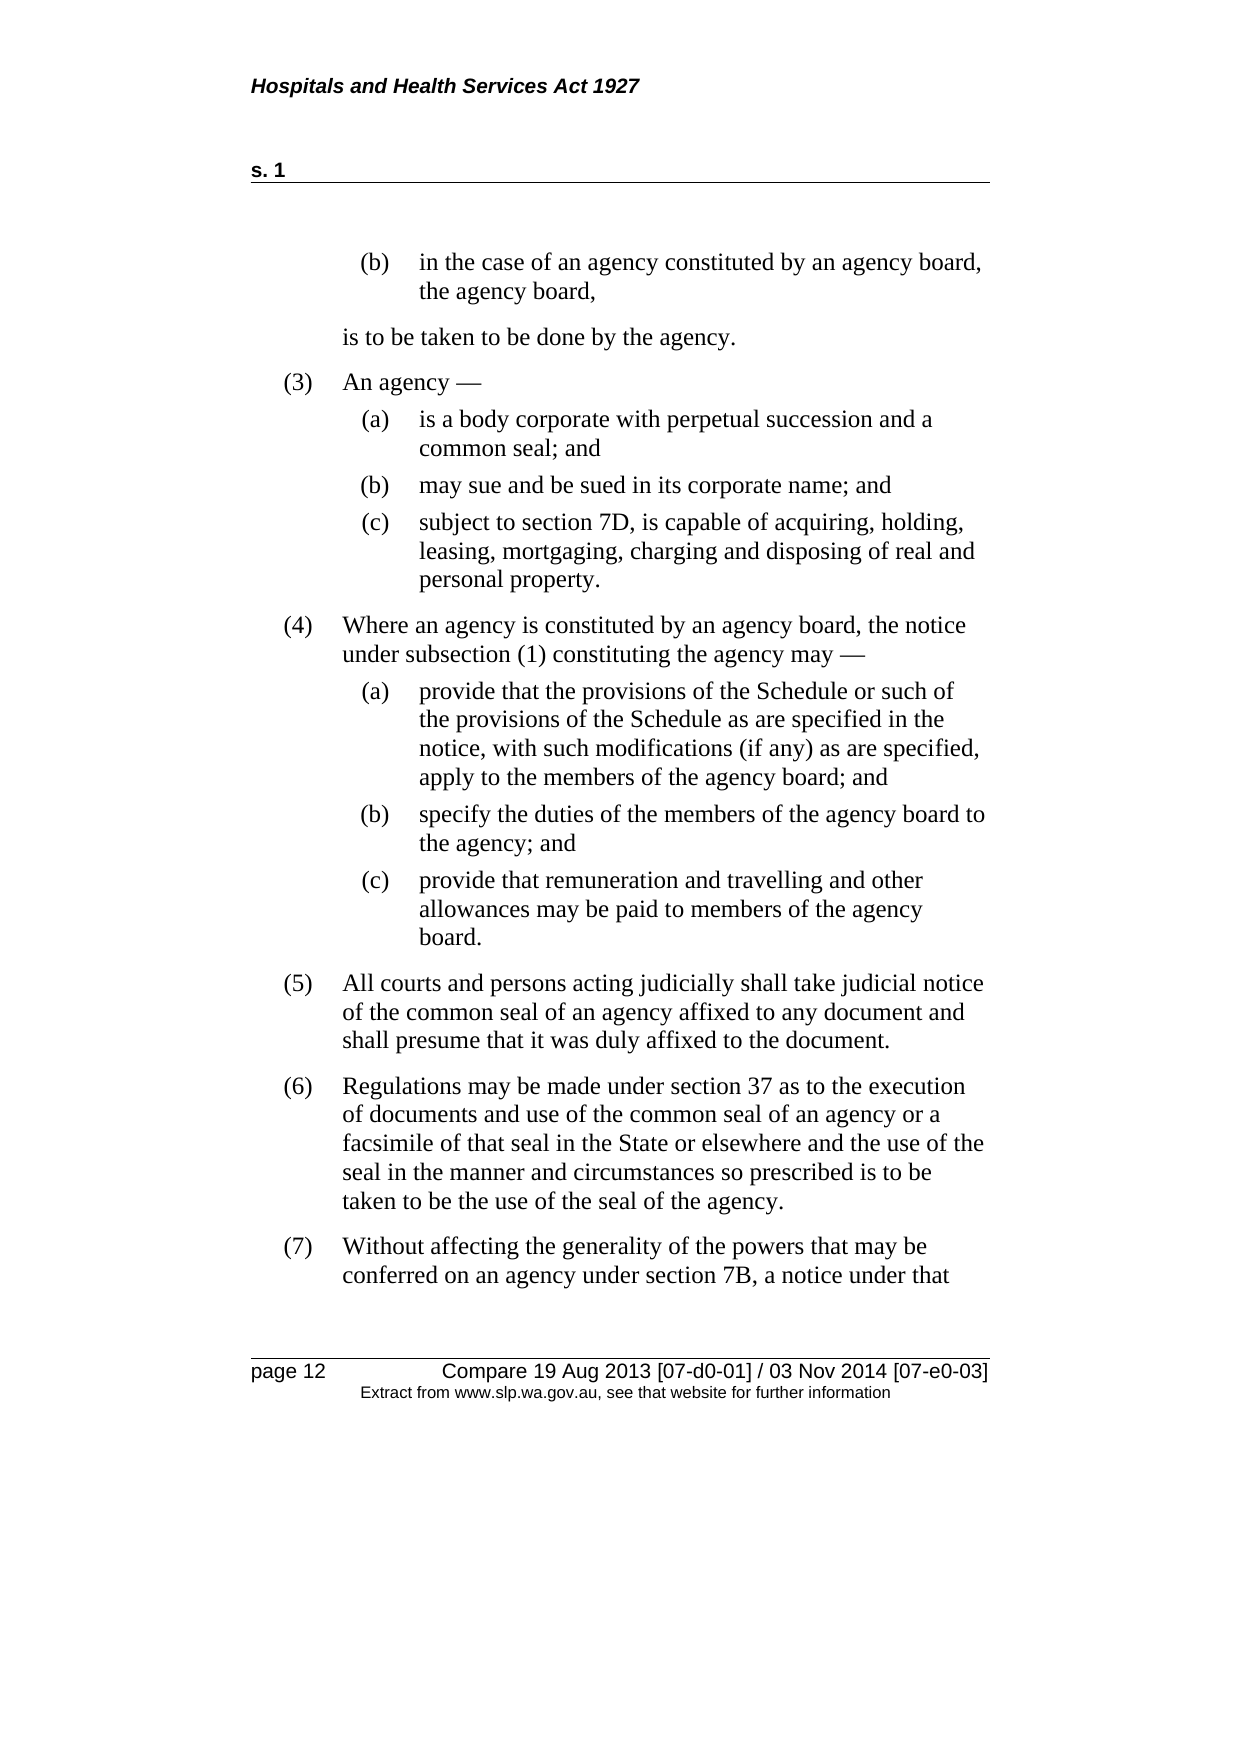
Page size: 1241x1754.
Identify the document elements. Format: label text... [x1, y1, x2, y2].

text (c) subject to section 7D, is capable of acquiring, holding, leasing, mortgaging, charging and disposing of real and personal property. [251, 507, 990, 593]
text (c) provide that remuneration and travelling and other allowances may be paid to members of the agency board. [251, 865, 990, 951]
text (b) in the case of an agency constituted by an agency board, the agency board, [251, 247, 990, 305]
text (b) may sue and be sued in its corporate name; and [251, 470, 990, 499]
text (6) Regulations may be made under section 37 as to the execution of documents and use of the common seal of an agency or a facsimile of that seal in the State or elsewhere and the use of the seal in the manner and circumstances so prescribed is to be taken to be the use of the seal of the agency. [251, 1071, 990, 1214]
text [251, 1231, 990, 1289]
text (4) Where an agency is constituted by an agency board, the notice under subsection (1) constituting the agency may — [251, 610, 990, 667]
text (a) provide that the provisions of the Schedule or such of the provisions of the Schedule as are specified in the notice, with such modifications (if any) as are specified, apply to the members of the agency board; and [251, 676, 990, 791]
text is to be taken to be done by the agency. [251, 322, 990, 350]
text (3) An agency — [251, 367, 990, 396]
text (a) is a body corporate with perpetual succession and a common seal; and [251, 404, 990, 462]
text (b) specify the duties of the members of the agency board to the agency; and [251, 799, 990, 857]
text (5) All courts and persons acting judicially shall take judicial notice of the common seal of an agency affixed to any document and shall presume that it was duly affixed to the document. [251, 968, 990, 1054]
